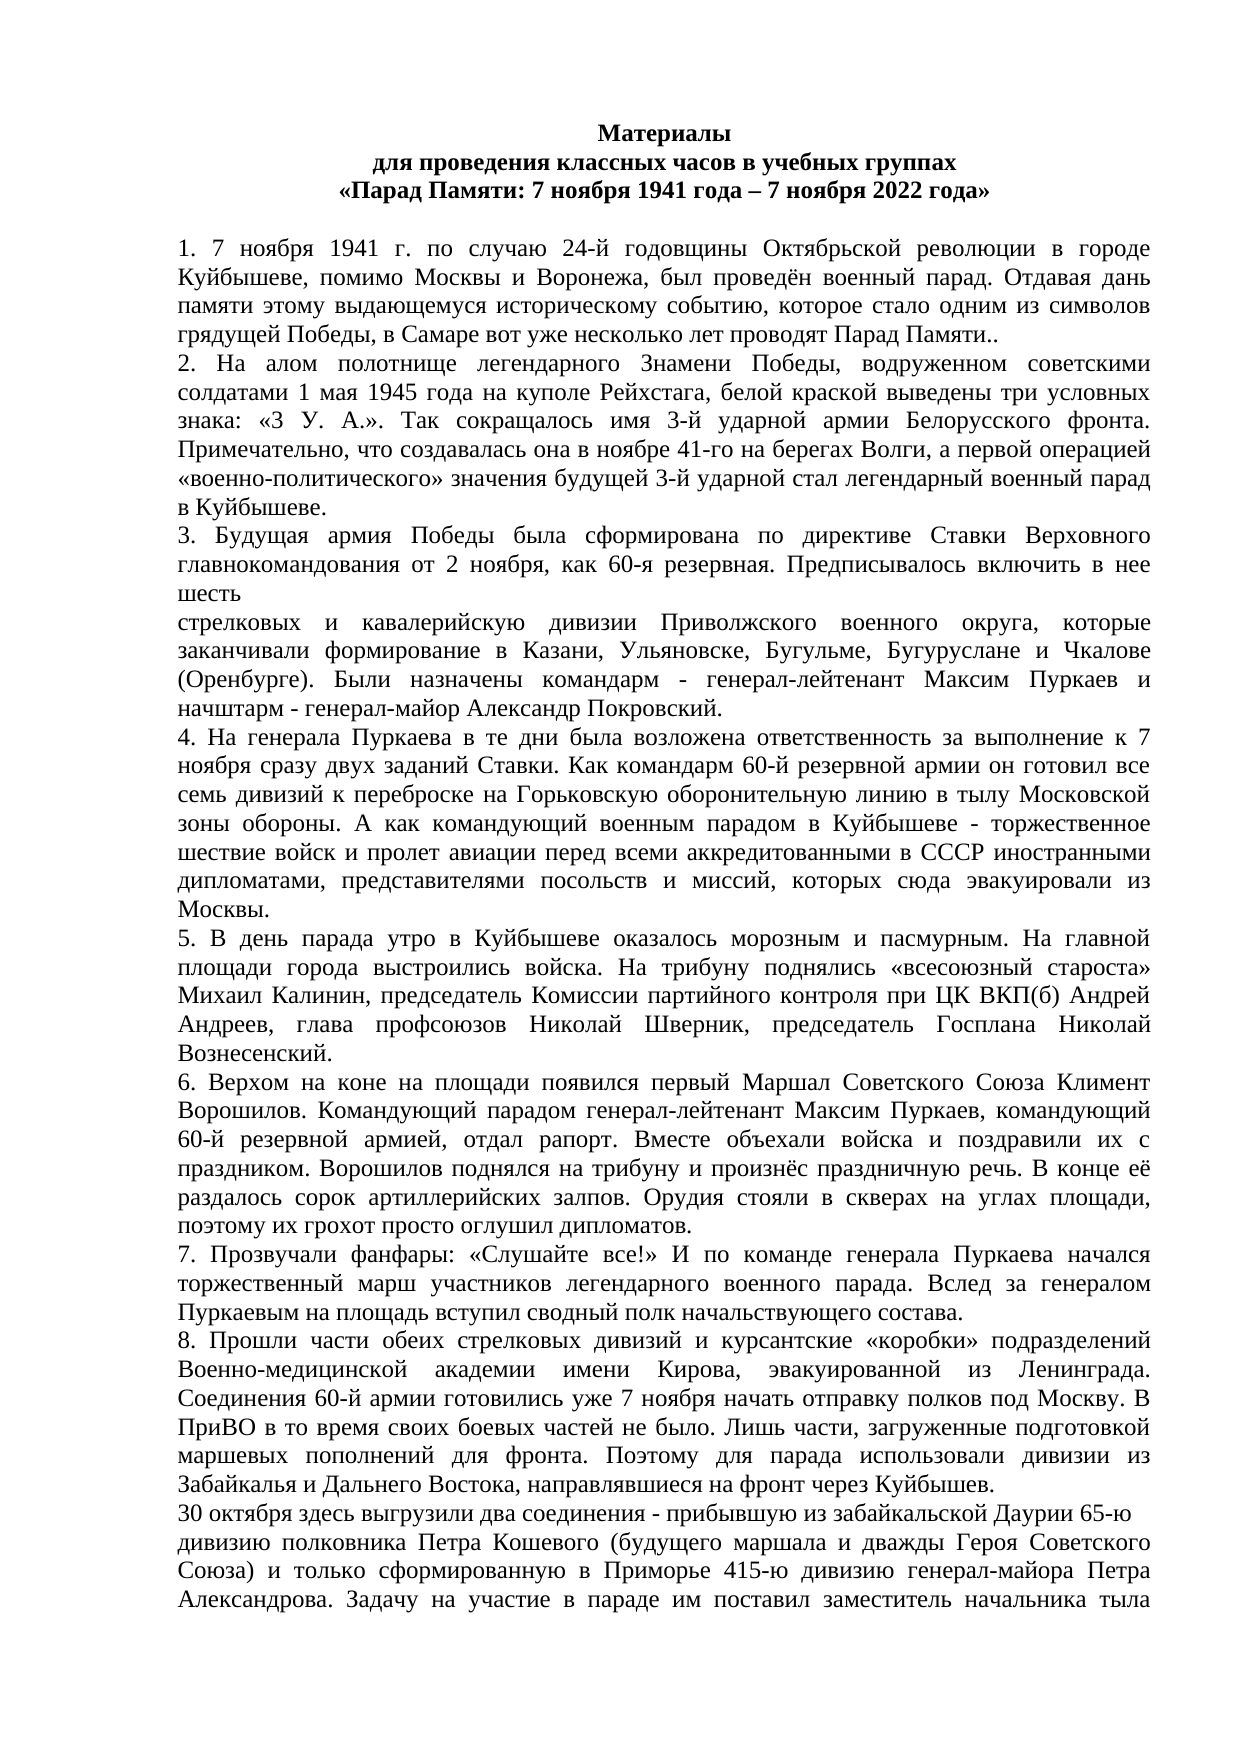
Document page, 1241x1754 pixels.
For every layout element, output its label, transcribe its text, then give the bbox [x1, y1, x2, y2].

text 5. В день парада утро в Куйбышеве оказалось морозным и пасмурным. На главной площади города выстроились войска. На трибуну поднялись «всесоюзный староста» Михаил Калинин, председатель Комиссии партийного контроля при ЦК ВКП(б) Андрей Андреев, глава профсоюзов Николай Шверник, председатель Госплана Николай Вознесенский. [177, 923, 1152, 1067]
text 7. Прозвучали фанфары: «Слушайте все!» И по команде генерала Пуркаева начался торжественный марш участников легендарного военного парада. Вслед за генералом Пуркаевым на площадь вступил сводный полк начальствующего состава. [177, 1239, 1152, 1326]
text для проведения классных часов в учебных группах [177, 147, 1152, 176]
text 2. На алом полотнище легендарного Знамени Победы, водруженном советскими солдатами 1 мая 1945 года на куполе Рейхстага, белой краской выведены три условных знака: «3 У. А.». Так сокращалось имя 3-й ударной армии Белорусского фронта. Примечательно, что создавалась она в ноябре 41-го на берегах Волги, а первой операцией «военно-политического» значения будущей 3-й ударной стал легендарный военный парад в Куйбышеве. [177, 348, 1152, 521]
text 4. На генерала Пуркаева в те дни была возложена ответственность за выполнение к 7 ноября сразу двух заданий Ставки. Как командарм 60-й резервной армии он готовил все семь дивизий к переброске на Горьковскую оборонительную линию в тылу Московской зоны обороны. А как командующий военным парадом в Куйбышеве - торжественное шествие войск и пролет авиации перед всеми аккредитованными в СССР иностранными дипломатами, представителями посольств и миссий, которых сюда эвакуировали из Москвы. [177, 722, 1152, 923]
text 6. Верхом на коне на площади появился первый Маршал Советского Союза Климент Ворошилов. Командующий парадом генерал-лейтенант Максим Пуркаев, командующий 60-й резервной армией, отдал рапорт. Вместе объехали войска и поздравили их с праздником. Ворошилов поднялся на трибуну и произнёс праздничную речь. В конце её раздалось сорок артиллерийских залпов. Орудия стояли в скверах на углах площади, поэтому их грохот просто оглушил дипломатов. [177, 1067, 1152, 1239]
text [177, 1527, 1152, 1613]
text стрелковых и кавалерийскую дивизии Приволжского военного округа, которые заканчивали формирование в Казани, Ульяновске, Бугульме, Бугуруслане и Чкалове (Оренбурге). Были назначены командарм - генерал-лейтенант Максим Пуркаев и начштарм - генерал-майор Александр Покровский. [177, 607, 1152, 722]
text 30 октября здесь выгрузили два соединения - прибывшую из забайкальской Даурии 65-ю [177, 1498, 1152, 1527]
text 3. Будущая армия Победы была сформирована по директиве Ставки Верховного главнокомандования от 2 ноября, как 60-я резервная. Предписывалось включить в нее шесть [177, 521, 1152, 607]
text Материалы [177, 118, 1152, 147]
text «Парад Памяти: 7 ноября 1941 года – 7 ноября 2022 года» [177, 176, 1152, 204]
text 1. 7 ноября 1941 г. по случаю 24-й годовщины Октябрьской революции в городе Куйбышеве, помимо Москвы и Воронежа, был проведён военный парад. Отдавая дань памяти этому выдающемуся историческому событию, которое стало одним из символов грядущей Победы, в Самаре вот уже несколько лет проводят Парад Памяти.. [177, 233, 1152, 348]
text 8. Прошли части обеих стрелковых дивизий и курсантские «коробки» подразделений Военно-медицинской академии имени Кирова, эвакуированной из Ленинграда. Соединения 60-й армии готовились уже 7 ноября начать отправку полков под Москву. В ПриВО в то время своих боевых частей не было. Лишь части, загруженные подготовкой маршевых пополнений для фронта. Поэтому для парада использовали дивизии из Забайкалья и Дальнего Востока, направлявшиеся на фронт через Куйбышев. [177, 1326, 1152, 1498]
